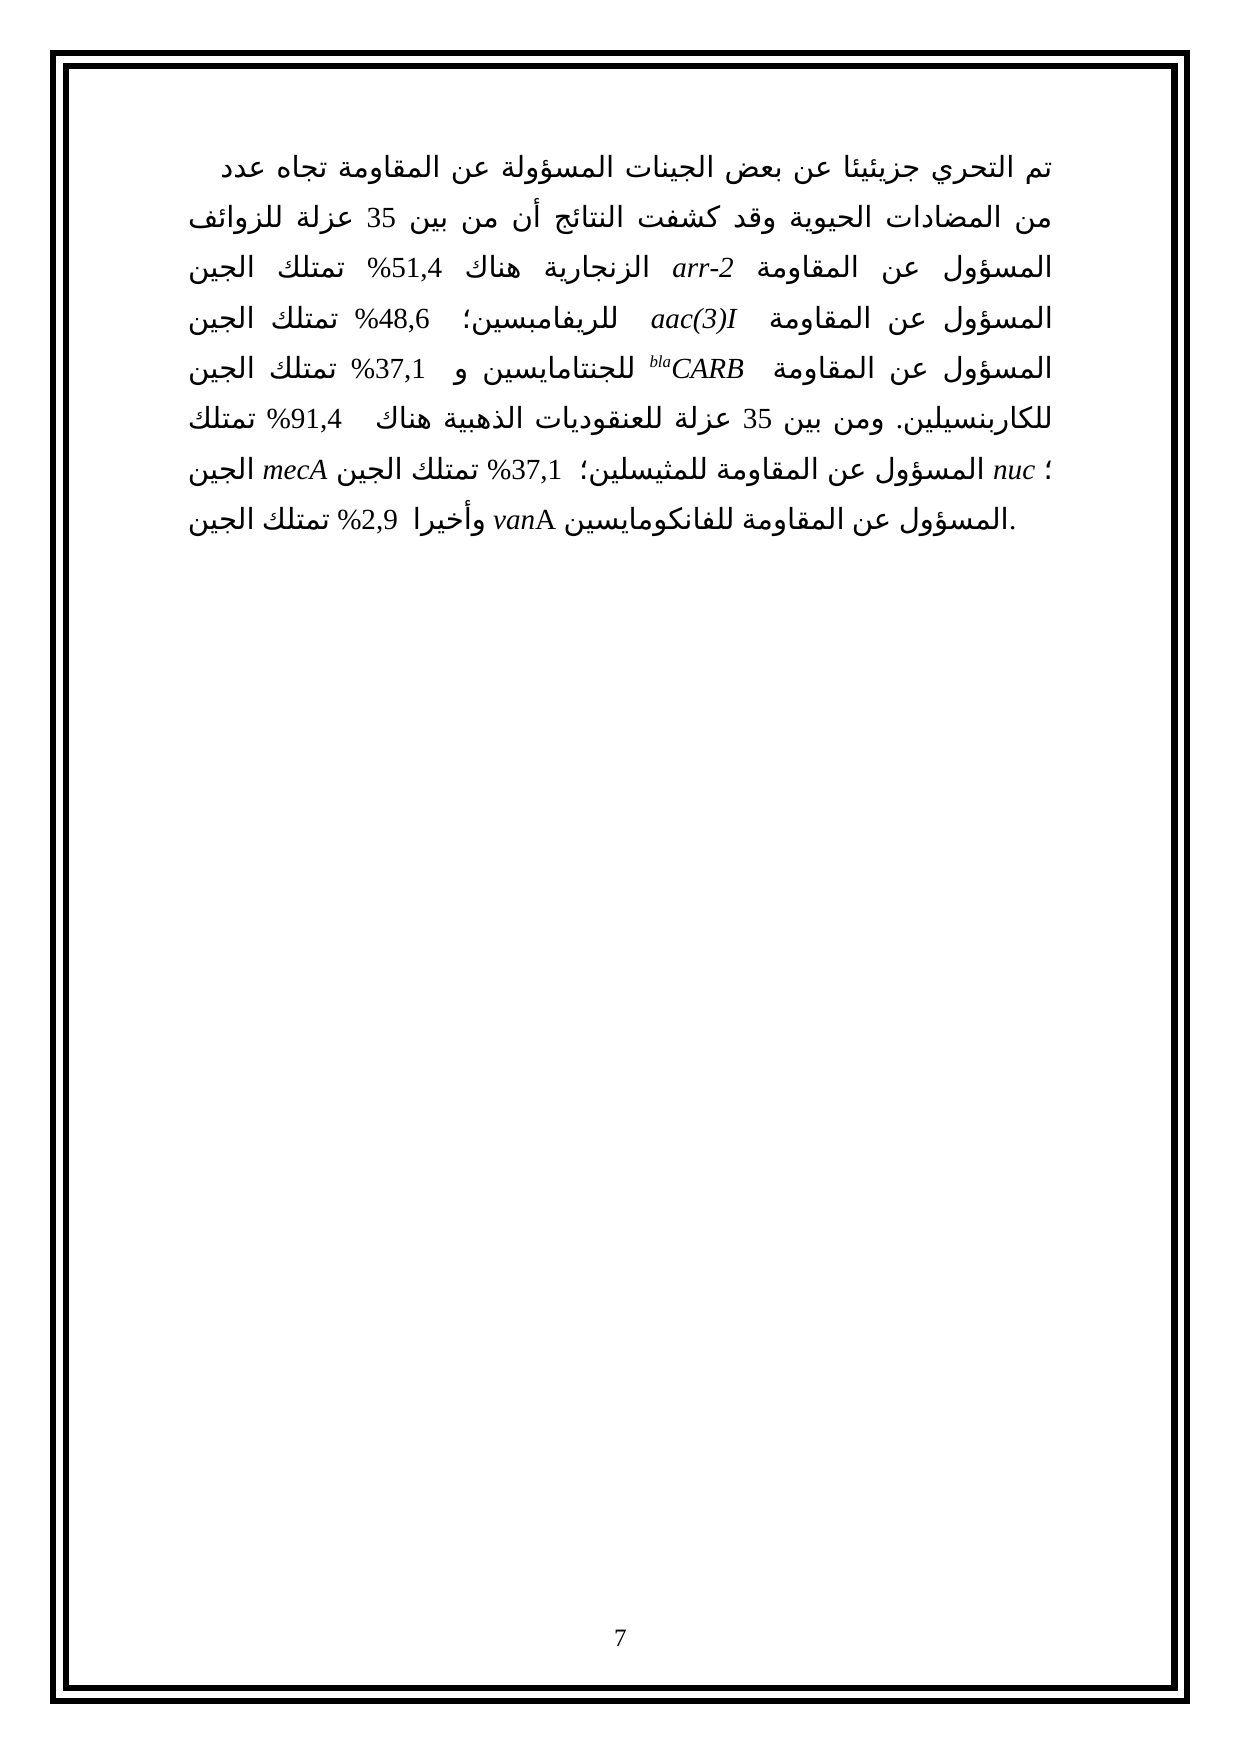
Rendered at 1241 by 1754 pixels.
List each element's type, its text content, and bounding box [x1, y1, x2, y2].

text تم التحري جزيئيئا عن بعض الجينات المسؤولة عن المقاومة تجاه عدد من المضادات الحيوية وقد كشفت النتائج أن من بين 35 عزلة للزوائف الزنجارية هناك 51,4% تمتلك الجين arr-2 المسؤول عن المقاومة للريفامبسين؛ 48,6% تمتلك الجين aac(3)I المسؤول عن المقاومة للجنتامايسين و 37,1% تمتلك الجين blaCARB المسؤول عن المقاومة للكاربنسيلين. ومن بين 35 عزلة للعنقوديات الذهبية هناك 91,4% تمتلك الجين mecA المسؤول عن المقاومة للمثيسلين؛ 37,1% تمتلك الجين nuc ؛ وأخيرا 2,9% تمتلك الجين vanA المسؤول عن المقاومة للفانكومايسين. [187, 150, 1053, 536]
